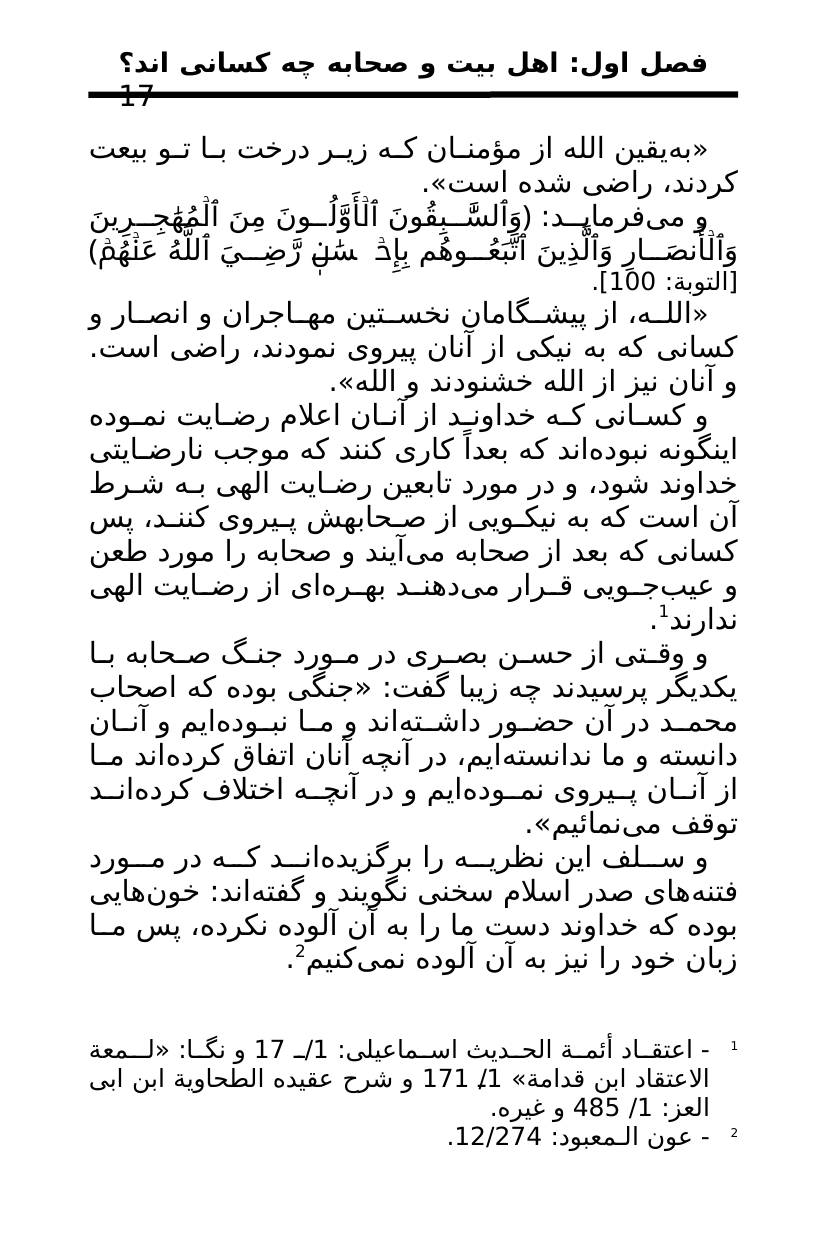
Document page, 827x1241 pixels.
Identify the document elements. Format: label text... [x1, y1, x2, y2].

text و وقتی از حسن بصری در مورد جنگ صحابه با یکدیگر پرسیدند چه زیبا گفت: «جنگی بوده که اصحاب محمد در آن حضور داشته‌اند و ما نبوده‌ایم و آنان دانسته و ما ندانسته‌ایم، در آنچه آنان اتفاق کرده‌اند ما از آنان پیروی نموده‌ایم و در آنچه اختلاف کرده‌اند توقف می‌نمائیم». [89, 636, 738, 840]
text و سلف این نظریه را برگزیده‌اند که در مورد فتنه‌های صدر اسلام سخنی نگویند و گفته‌اند: خون‌هایی بوده که خداوند دست‌ ما را به آن آلوده نکرده، پس ما زبان خود را نیز به آن آلوده نمی‌کنیم. [89, 840, 738, 976]
text و کسانی که خداوند از آنان اعلام رضایت نموده اینگونه نبوده‌اند که بعداً کاری کنند که موجب نارضایتی خداوند شود، و در مورد تابعین رضایت الهی به شرط آن است که به نیکویی از صحابهش پیروی کنند، پس کسانی که بعد از صحابه می‌آیند و صحابه را مورد طعن و عیب‌جویی قرار می‌دهند بهره‌ای از رضایت الهی ندارند. [89, 398, 738, 636]
text «الله، از پیشگامان نخستین مهاجران و انصار و کسانی که به نیکی از آنان پیروی نمودند، راضی است. و آنان نیز از الله خشنودند و الله». [89, 297, 738, 398]
text و می‌فرماید: ﴿وَٱلسَّٰبِقُونَ ٱلۡأَوَّلُونَ مِنَ ٱلۡمُهَٰجِرِينَ وَٱلۡأَنصَارِ وَٱلَّذِينَ ٱتَّبَعُوهُم بِإِحۡسَٰنٖ رَّضِيَ ٱللَّهُ عَنۡهُمۡ﴾ [التوبة: 100]. [89, 199, 738, 297]
text «به‌یقین الله از مؤمنان که زیر درخت با تو بیعت کردند، راضی شده است». [89, 132, 738, 199]
